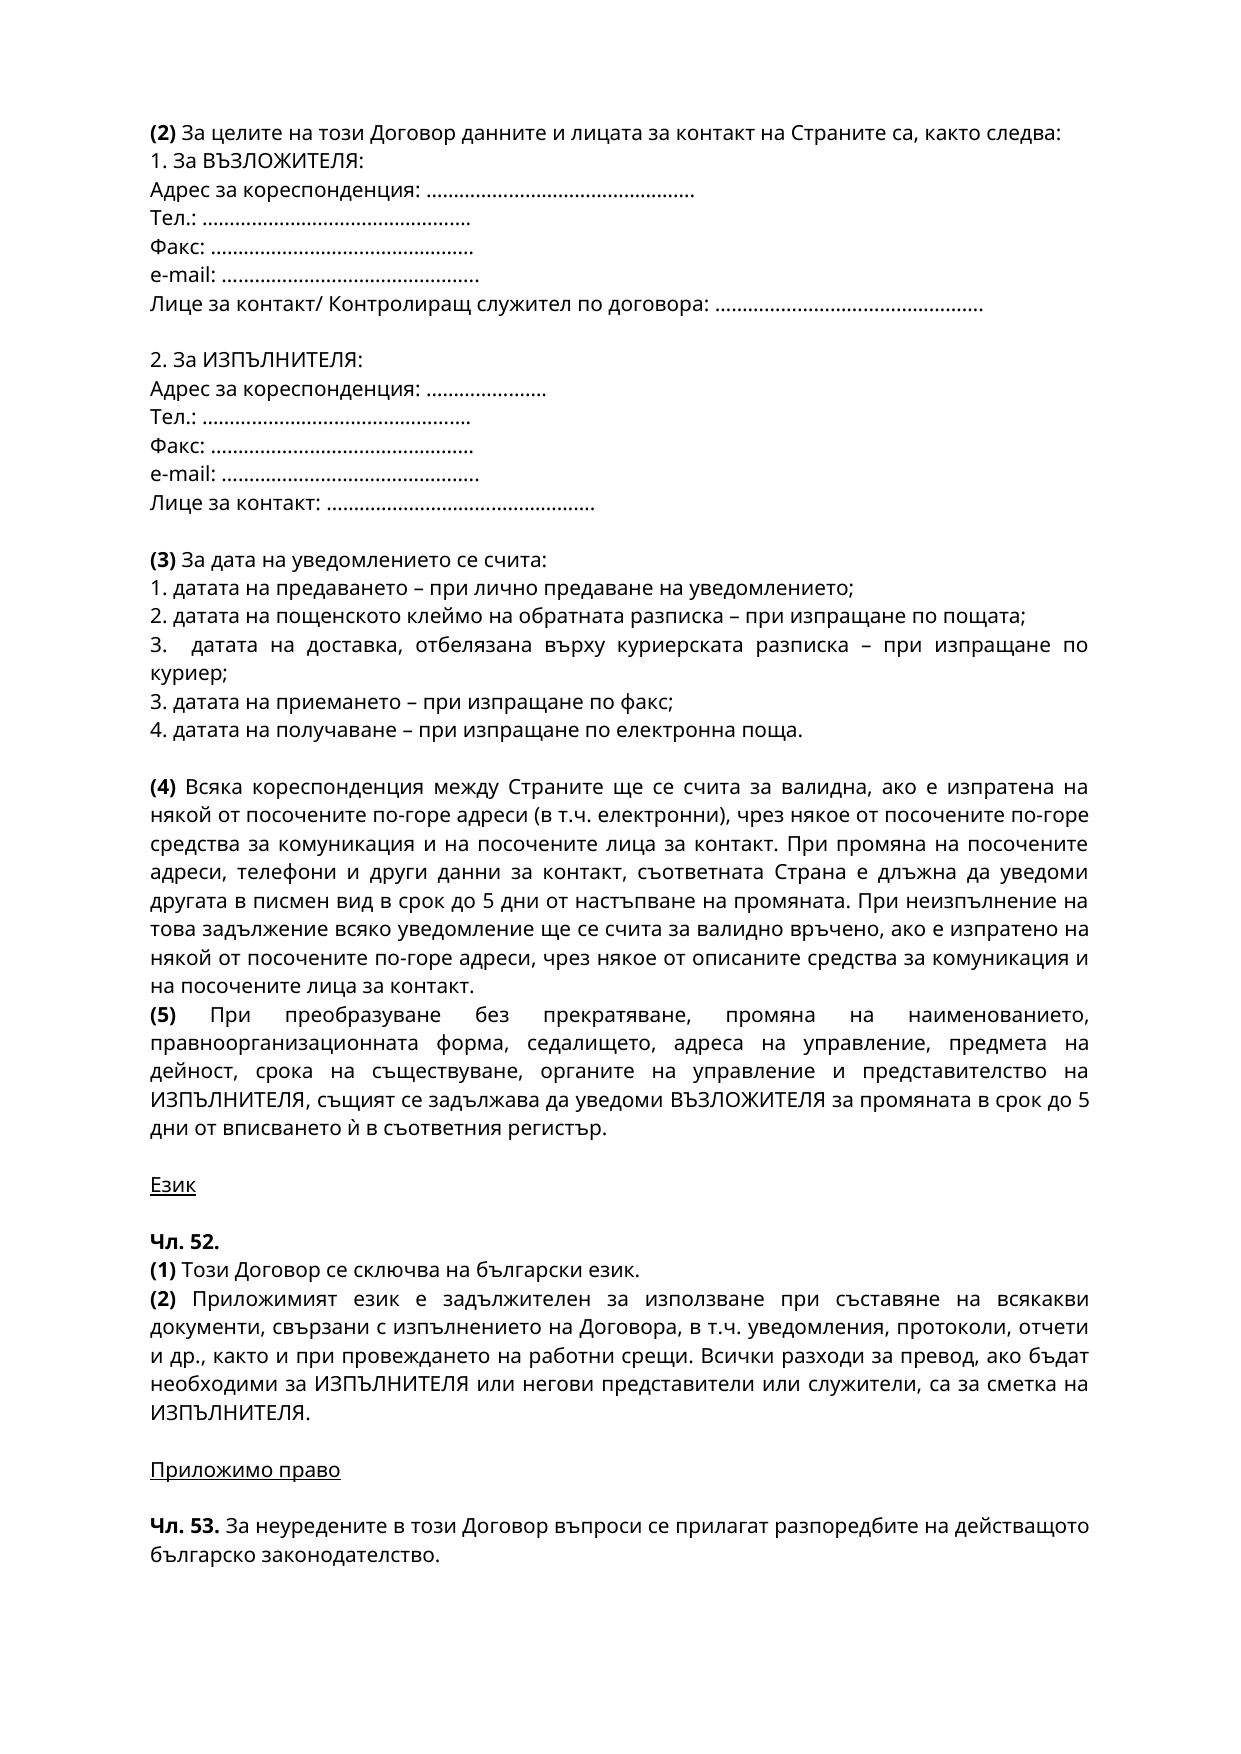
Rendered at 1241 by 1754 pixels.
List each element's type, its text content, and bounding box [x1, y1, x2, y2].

text 1. датата на предаването – при лично предаване на уведомлението; [150, 573, 1090, 602]
text Тел.: …………………………………………. [150, 203, 1090, 232]
text Адрес за кореспонденция: …………………………………………. [150, 175, 1090, 203]
text (2) За целите на този Договор данните и лицата за контакт на Страните са, както следва: [150, 118, 1090, 147]
text Чл. 52. [150, 1227, 1090, 1256]
text 1. За ВЪЗЛОЖИТЕЛЯ: [150, 147, 1090, 175]
text (1) Този Договор се сключва на български език. [150, 1256, 1090, 1284]
text 2. За ИЗПЪЛНИТЕЛЯ: [150, 346, 1090, 374]
text Приложимо право [150, 1455, 1090, 1483]
text 2. датата на пощенското клеймо на обратната разписка – при изпращане по пощата; [150, 602, 1090, 630]
text (2) Приложимият език е задължителен за използване при съставяне на всякакви документи, свързани с изпълнението на Договора, в т.ч. уведомления, протоколи, отчети и др., както и при провеждането на работни срещи. Всички разходи за превод, ако бъдат необходими за ИЗПЪЛНИТЕЛЯ или негови представители или служители, са за сметка на ИЗПЪЛНИТЕЛЯ. [150, 1284, 1090, 1426]
text Лице за контакт: …………………………………………. [150, 488, 1090, 516]
text Факс: ………………………………………… [150, 431, 1090, 459]
text 4. датата на получаване – при изпращане по електронна поща. [150, 715, 1090, 744]
text e-mail: ……………………………………….. [150, 260, 1090, 289]
text Адрес за кореспонденция: …………………. [150, 374, 1090, 402]
text (4) Всяка кореспонденция между Страните ще се счита за валидна, ако е изпратена на някой от посочените по-горе адреси (в т.ч. електронни), чрез някое от посочените по-горе средства за комуникация и на посочените лица за контакт. При промяна на посочените адреси, телефони и други данни за контакт, съответната Страна е длъжна да уведоми другата в писмен вид в срок до 5 дни от настъпване на промяната. При неизпълнение на това задължение всяко уведомление ще се счита за валидно връчено, ако е изпратено на някой от посочените по-горе адреси, чрез някое от описаните средства за комуникация и на посочените лица за контакт. [150, 772, 1090, 1000]
text Чл. 53. За неуредените в този Договор въпроси се прилагат разпоредбите на действащото българско законодателство. [150, 1512, 1090, 1568]
text (3) За дата на уведомлението се счита: [150, 545, 1090, 573]
text (5) При преобразуване без прекратяване, промяна на наименованието, правноорганизационната форма, седалището, адреса на управление, предмета на дейност, срока на съществуване, органите на управление и представителство на ИЗПЪЛНИТЕЛЯ, същият се задължава да уведоми ВЪЗЛОЖИТЕЛЯ за промяната в срок до 5 дни от вписването ѝ в съответния регистър. [150, 1000, 1090, 1142]
text 3. датата на доставка, отбелязана върху куриерската разписка – при изпращане по куриер; [150, 630, 1090, 687]
text 3. датата на приемането – при изпращане по факс; [150, 687, 1090, 715]
text Лице за контакт/ Контролиращ служител по договора: …………………………………………. [150, 289, 1090, 317]
text Тел.: …………………………………………. [150, 402, 1090, 431]
text Факс: ………………………………………… [150, 232, 1090, 260]
text Език [150, 1170, 1090, 1199]
text e-mail: ……………………………………….. [150, 459, 1090, 488]
